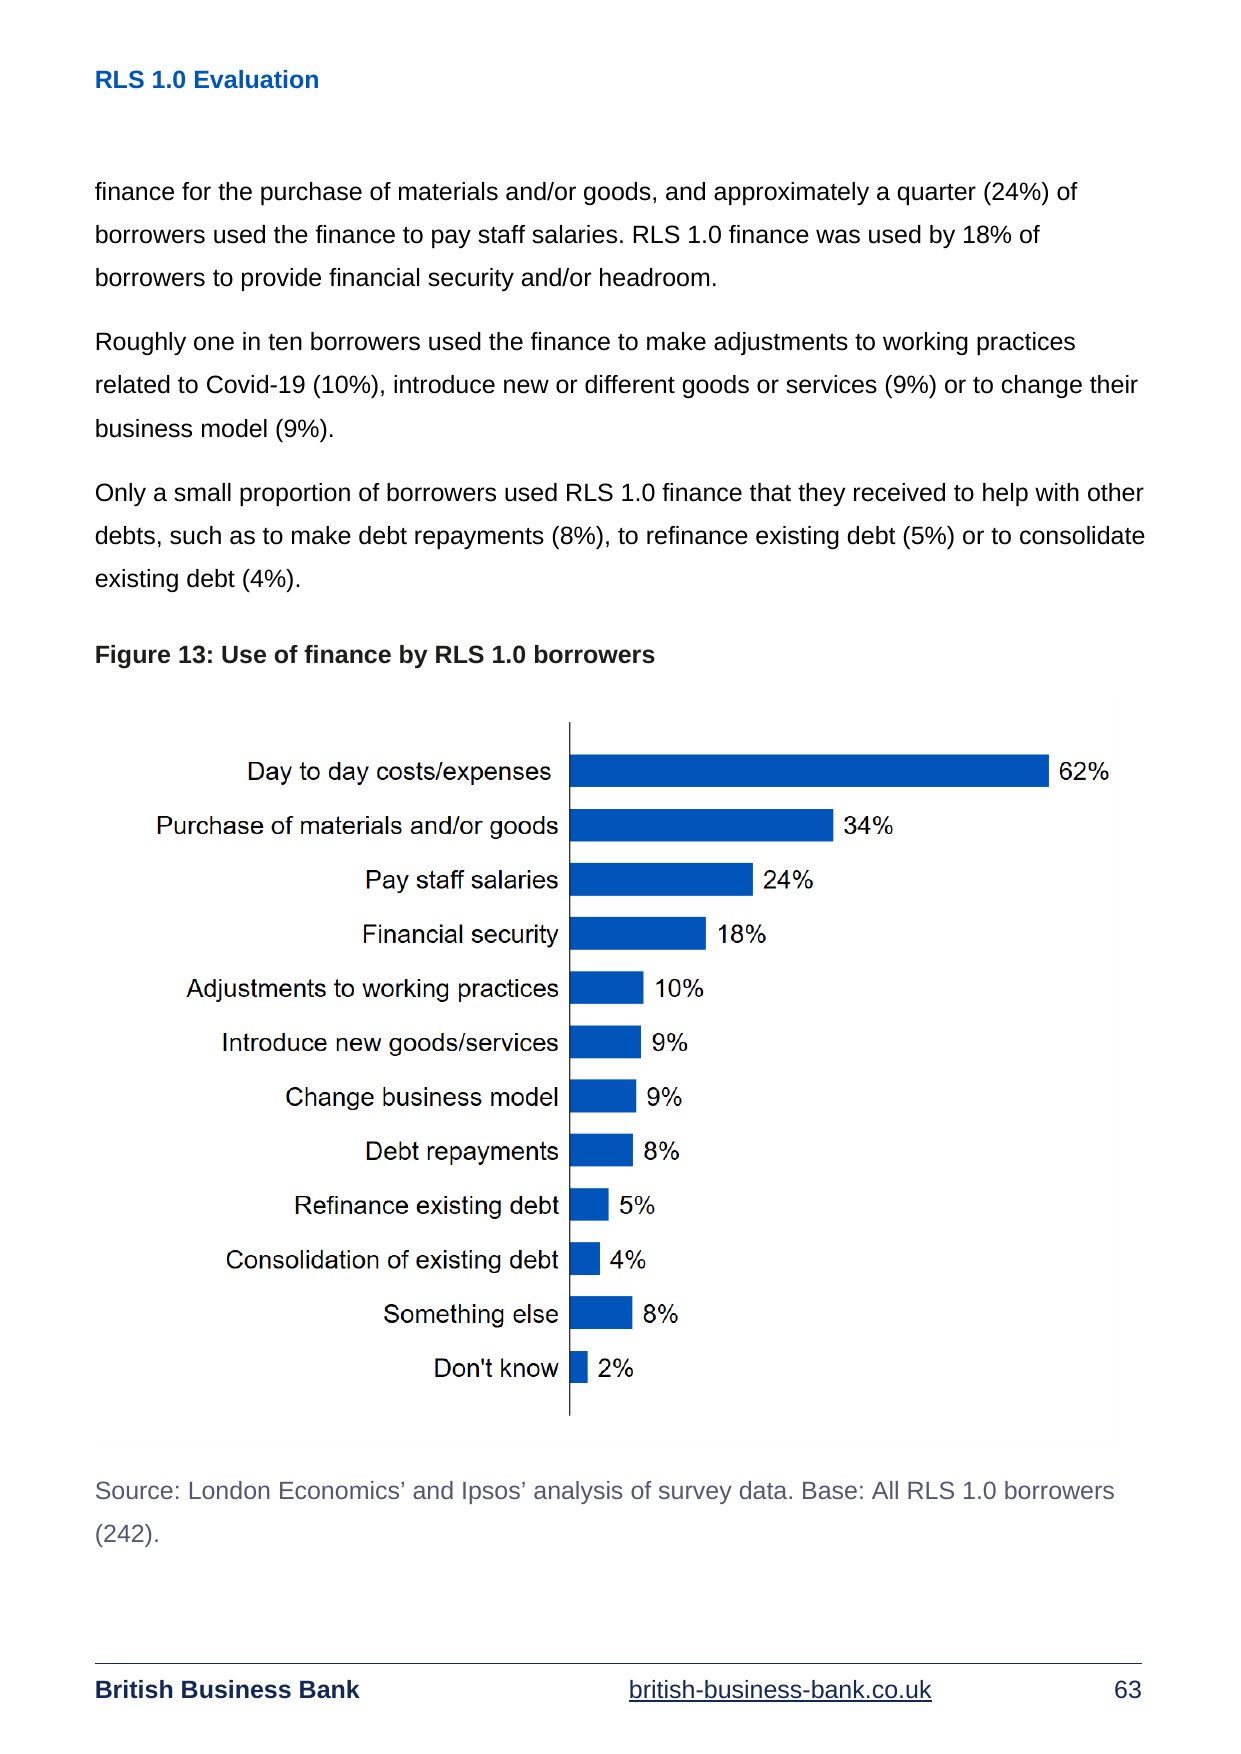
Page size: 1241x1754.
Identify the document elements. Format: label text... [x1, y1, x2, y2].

subtitle Figure 13: Use of finance by RLS 1.0 borrowers [94, 640, 1152, 669]
text Source: London Economics’ and Ipsos’ analysis of survey data. Base: All RLS 1.0 borrowers (242). [94, 1476, 1152, 1548]
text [94, 177, 1152, 292]
text Roughly one in ten borrowers used the finance to make adjustments to working practices related to Covid-19 (10%), introduce new or different goods or services (9%) or to change their business model (9%). [94, 327, 1152, 442]
text Only a small proportion of borrowers used RLS 1.0 finance that they received to help with other debts, such as to make debt repayments (8%), to refinance existing debt (5%) or to consolidate existing debt (4%). [94, 478, 1152, 593]
picture [94, 696, 1120, 1442]
